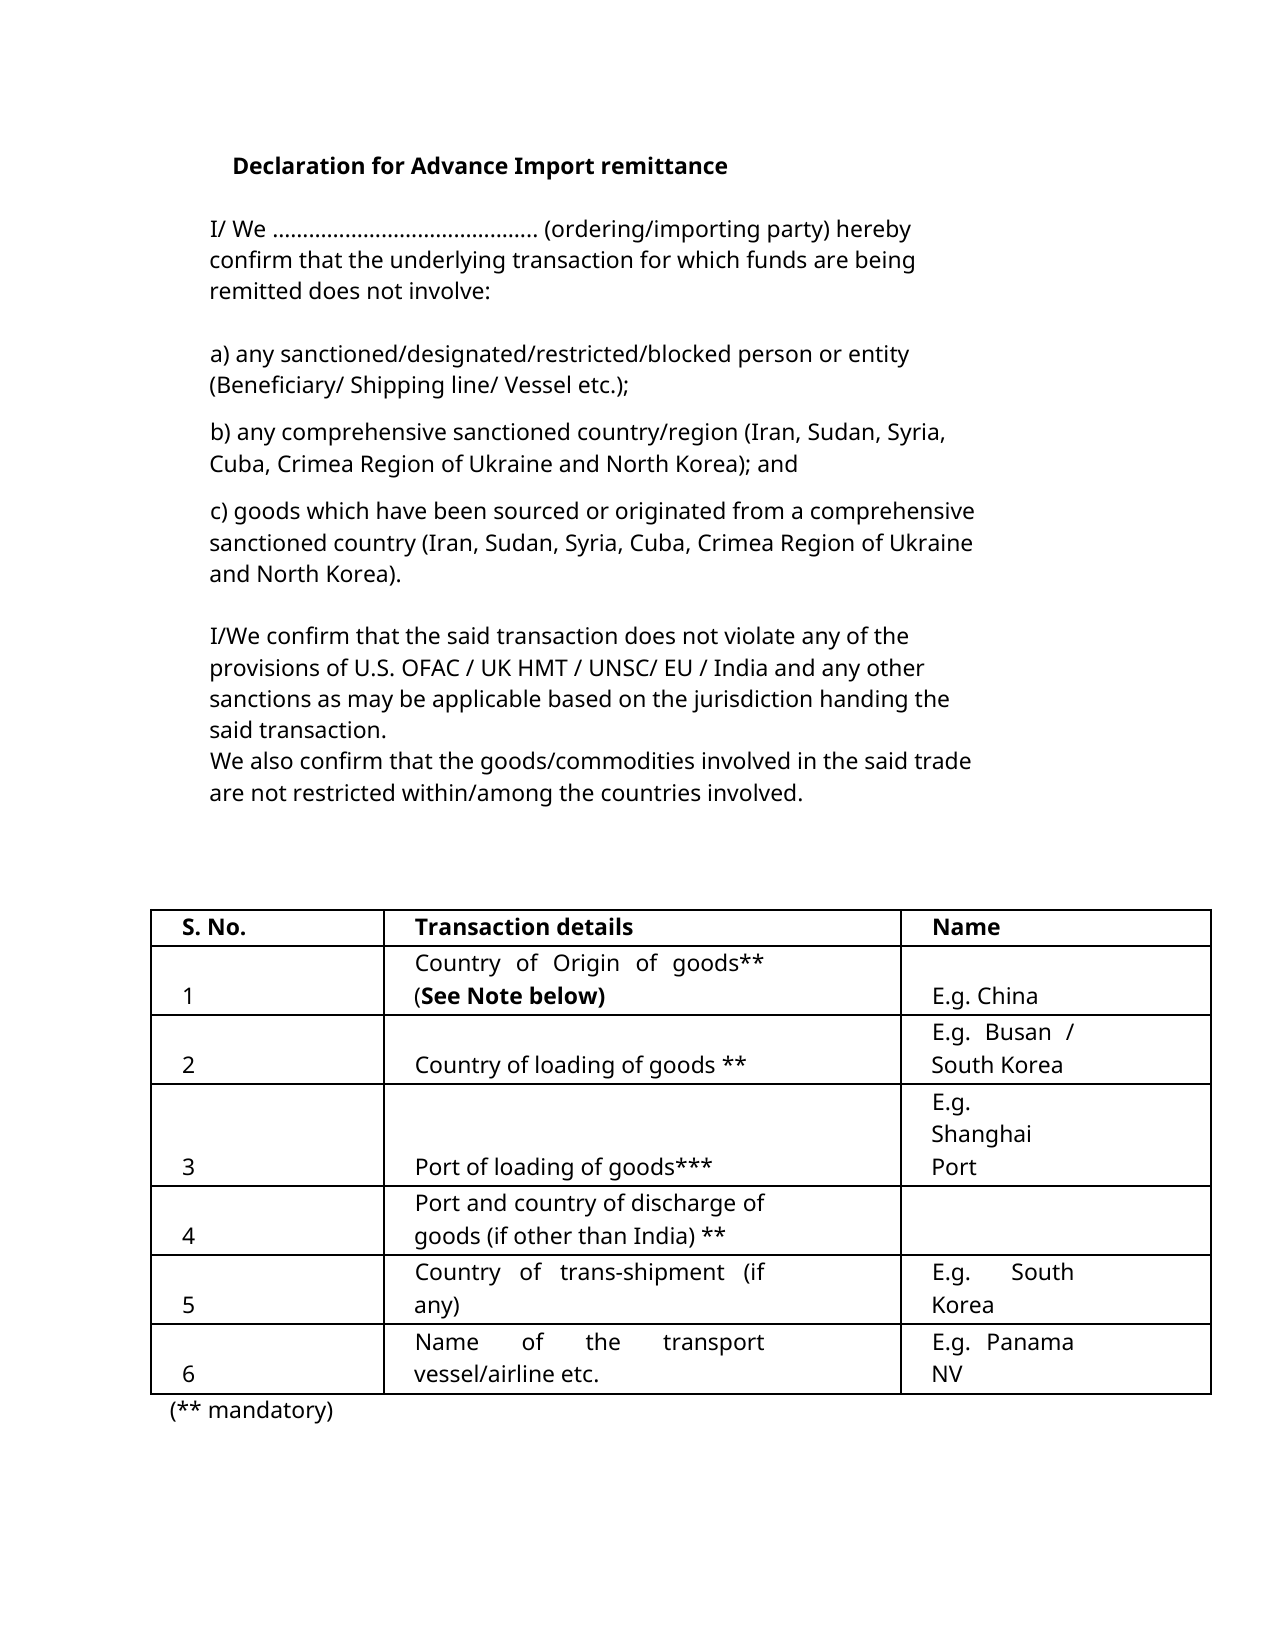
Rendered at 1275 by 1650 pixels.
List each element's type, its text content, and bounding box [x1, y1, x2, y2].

table_cell Country of Origin of goods** (See Note below) [385, 947, 900, 1014]
table_cell Port of loading of goods*** [385, 1085, 900, 1185]
text I/ We …………………………………….. (ordering/importing party) hereby confirm that the underlying transaction for which funds are being remitted does not involve: [209, 212, 1000, 306]
text (** mandatory) [169, 1395, 1000, 1426]
table_cell 1 [152, 947, 383, 1014]
table_header S. No. [152, 911, 383, 945]
table_cell Country of trans-shipment (if any) [385, 1256, 900, 1323]
table_cell E.g. South Korea [902, 1256, 1210, 1323]
table_header Name [902, 911, 1210, 945]
table_cell Port and country of discharge of goods (if other than India) ** [385, 1187, 900, 1254]
table_cell 4 [152, 1187, 383, 1254]
text a) any sanctioned/designated/restricted/blocked person or entity (Beneficiary/ Shipping line/ Vessel etc.); [209, 337, 1000, 400]
table_cell [902, 1187, 1210, 1254]
table_cell E.g. Shanghai Port [902, 1085, 1210, 1185]
table_cell E.g. Busan / South Korea [902, 1016, 1210, 1083]
text c) goods which have been sourced or originated from a comprehensive sanctioned country (Iran, Sudan, Syria, Cuba, Crimea Region of Ukraine and North Korea). [209, 495, 1000, 589]
text Declaration for Advance Import remittance [151, 150, 1000, 181]
text We also confirm that the goods/commodities involved in the said trade are not restricted within/among the countries involved. [209, 745, 1000, 808]
text b) any comprehensive sanctioned country/region (Iran, Sudan, Syria, Cuba, Crimea Region of Ukraine and North Korea); and [209, 416, 1000, 479]
table_cell 3 [152, 1085, 383, 1185]
table_cell Name of the transport vessel/airline etc. [385, 1325, 900, 1392]
table_cell 2 [152, 1016, 383, 1083]
table_header Transaction details [385, 911, 900, 945]
table_cell Country of loading of goods ** [385, 1016, 900, 1083]
table_cell E.g. Panama NV [902, 1325, 1210, 1392]
table_cell 5 [152, 1256, 383, 1323]
table_cell 6 [152, 1325, 383, 1392]
text I/We confirm that the said transaction does not violate any of the provisions of U.S. OFAC / UK HMT / UNSC/ EU / India and any other sanctions as may be applicable based on the jurisdiction handing the said transaction. [209, 620, 1000, 745]
table_cell E.g. China [902, 947, 1210, 1014]
